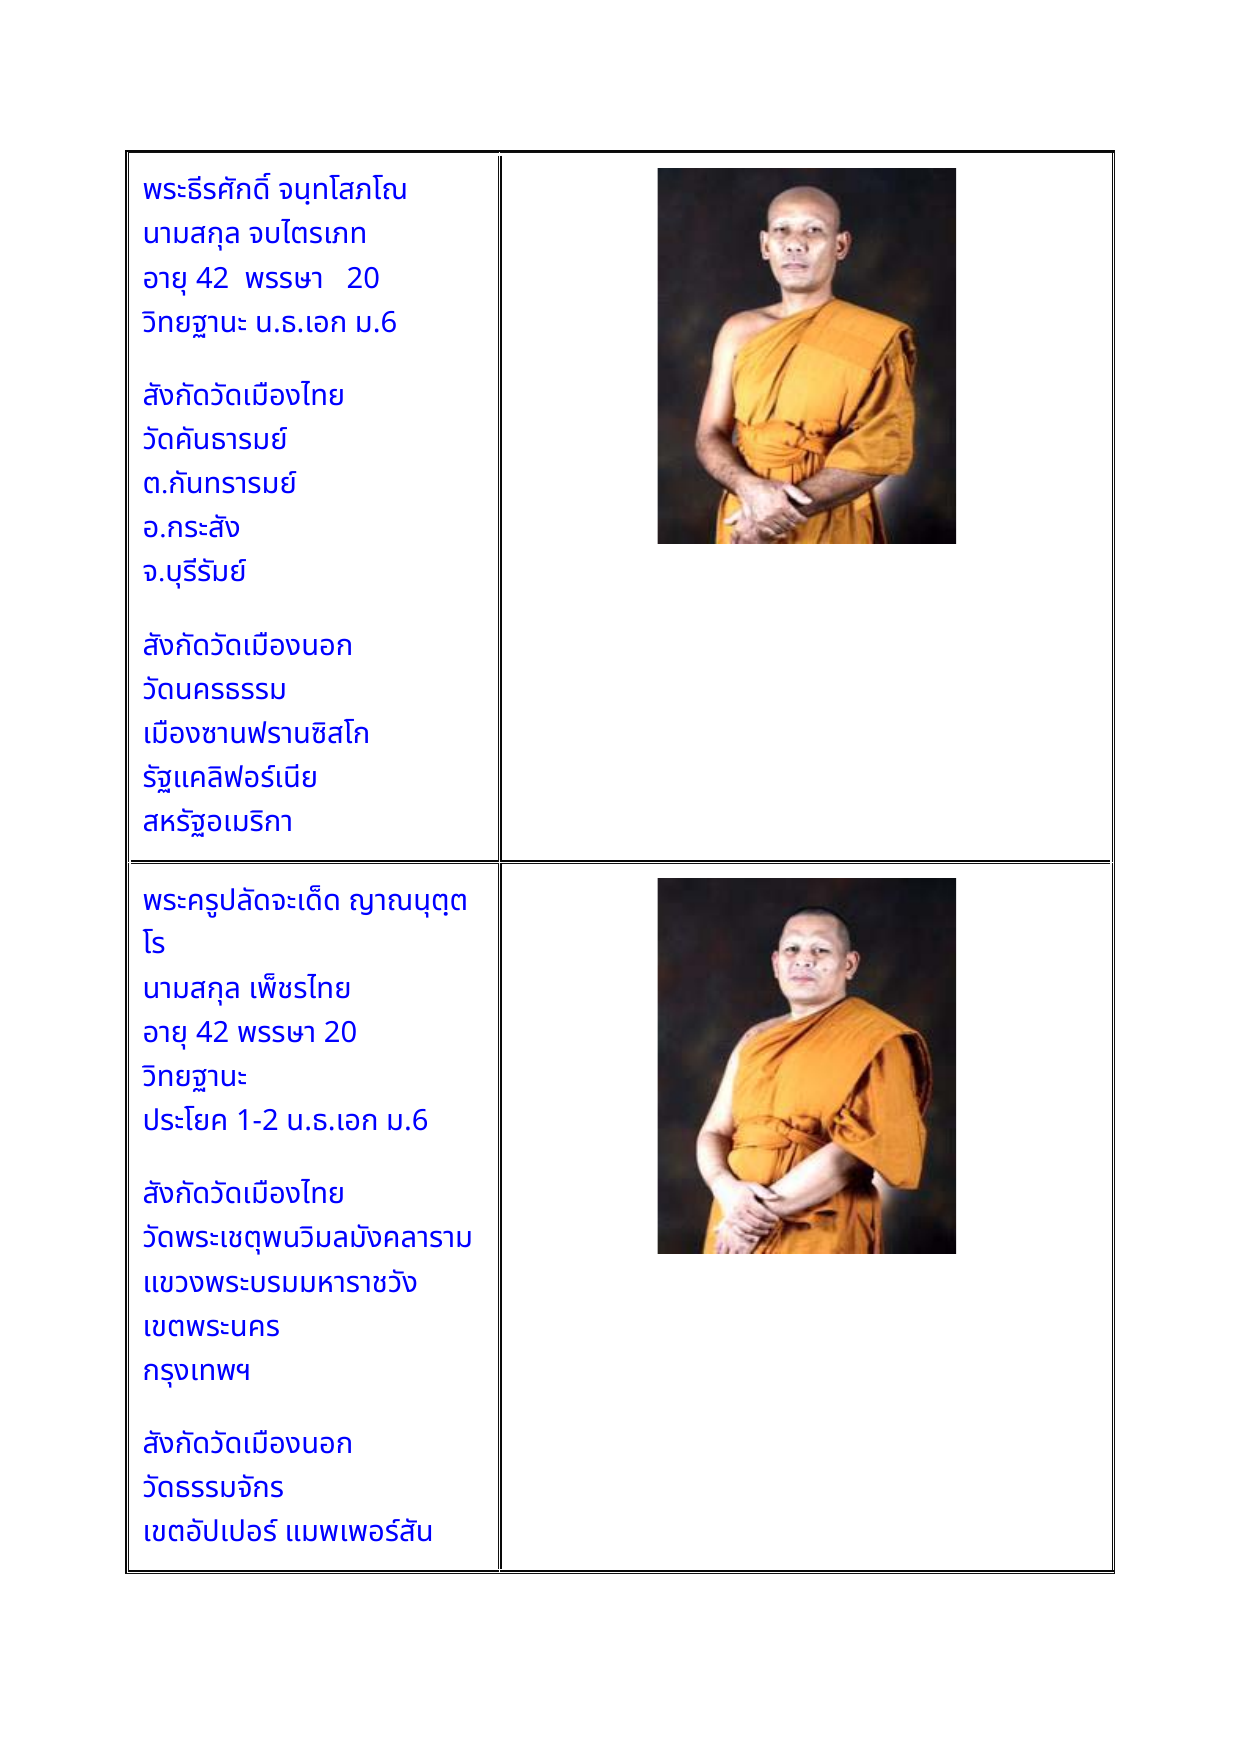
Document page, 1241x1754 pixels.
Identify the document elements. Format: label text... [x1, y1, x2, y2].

picture [657, 878, 957, 1254]
table_cell [500, 153, 1112, 860]
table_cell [129, 860, 500, 1570]
table_cell [500, 860, 1112, 1570]
picture [657, 168, 957, 544]
table_cell พระธีรศักดิ์ จนฺทโสภโณ นามสกุล จบไตรเภท อายุ 42 พรรษา 20 วิทยฐานะ น.ธ.เอก ม.6 สังกัดวัดเมืองไทย วัดคันธารมย์ ต.กันทรารมย์ อ.กระสัง จ.บุรีรัมย์ สังกัดวัดเมืองนอก วัดนครธรรม เมืองซานฟรานซิสโก รัฐแคลิฟอร์เนีย สหรัฐอเมริกา [129, 152, 500, 860]
